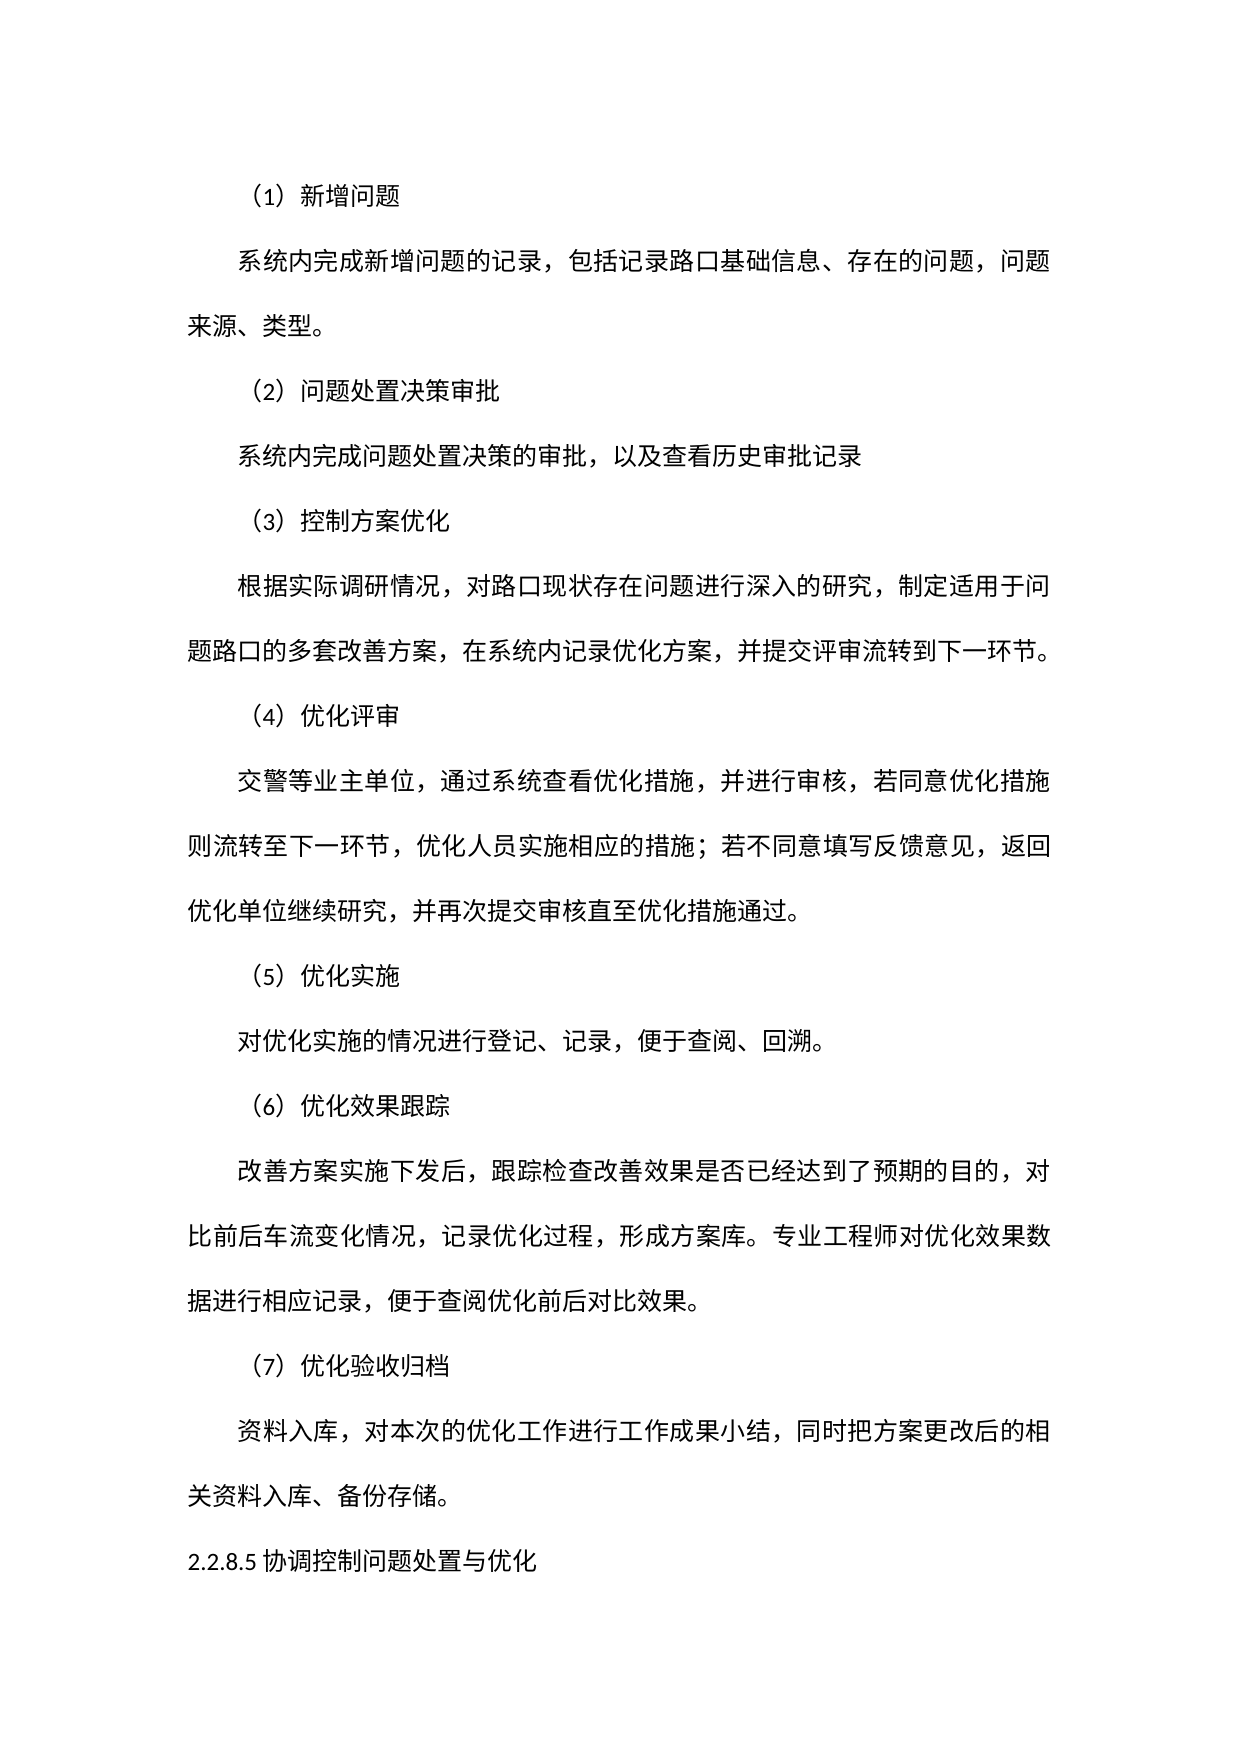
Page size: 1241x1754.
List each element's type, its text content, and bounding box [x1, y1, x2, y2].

text （7）优化验收归档 [187, 1332, 1053, 1397]
text 2.2.8.5协调控制问题处置与优化 [187, 1527, 1053, 1592]
text 对优化实施的情况进行登记、记录，便于查阅、回溯。 [187, 1007, 1053, 1072]
text 根据实际调研情况，对路口现状存在问题进行深入的研究，制定适用于问题路口的多套改善方案，在系统内记录优化方案，并提交评审流转到下一环节。 [187, 552, 1053, 682]
text 系统内完成问题处置决策的审批，以及查看历史审批记录 [187, 422, 1053, 487]
text （3）控制方案优化 [187, 487, 1053, 552]
text 系统内完成新增问题的记录，包括记录路口基础信息、存在的问题，问题来源、类型。 [187, 227, 1053, 357]
text （4）优化评审 [187, 682, 1053, 747]
text （5）优化实施 [187, 942, 1053, 1007]
text 改善方案实施下发后，跟踪检查改善效果是否已经达到了预期的目的，对比前后车流变化情况，记录优化过程，形成方案库。专业工程师对优化效果数据进行相应记录，便于查阅优化前后对比效果。 [187, 1137, 1053, 1332]
text 资料入库，对本次的优化工作进行工作成果小结，同时把方案更改后的相关资料入库、备份存储。 [187, 1397, 1053, 1527]
text （1）新增问题 [187, 162, 1053, 227]
text （2）问题处置决策审批 [187, 357, 1053, 422]
text （6）优化效果跟踪 [187, 1072, 1053, 1137]
text 交警等业主单位，通过系统查看优化措施，并进行审核，若同意优化措施则流转至下一环节，优化人员实施相应的措施；若不同意填写反馈意见，返回优化单位继续研究，并再次提交审核直至优化措施通过。 [187, 747, 1053, 942]
